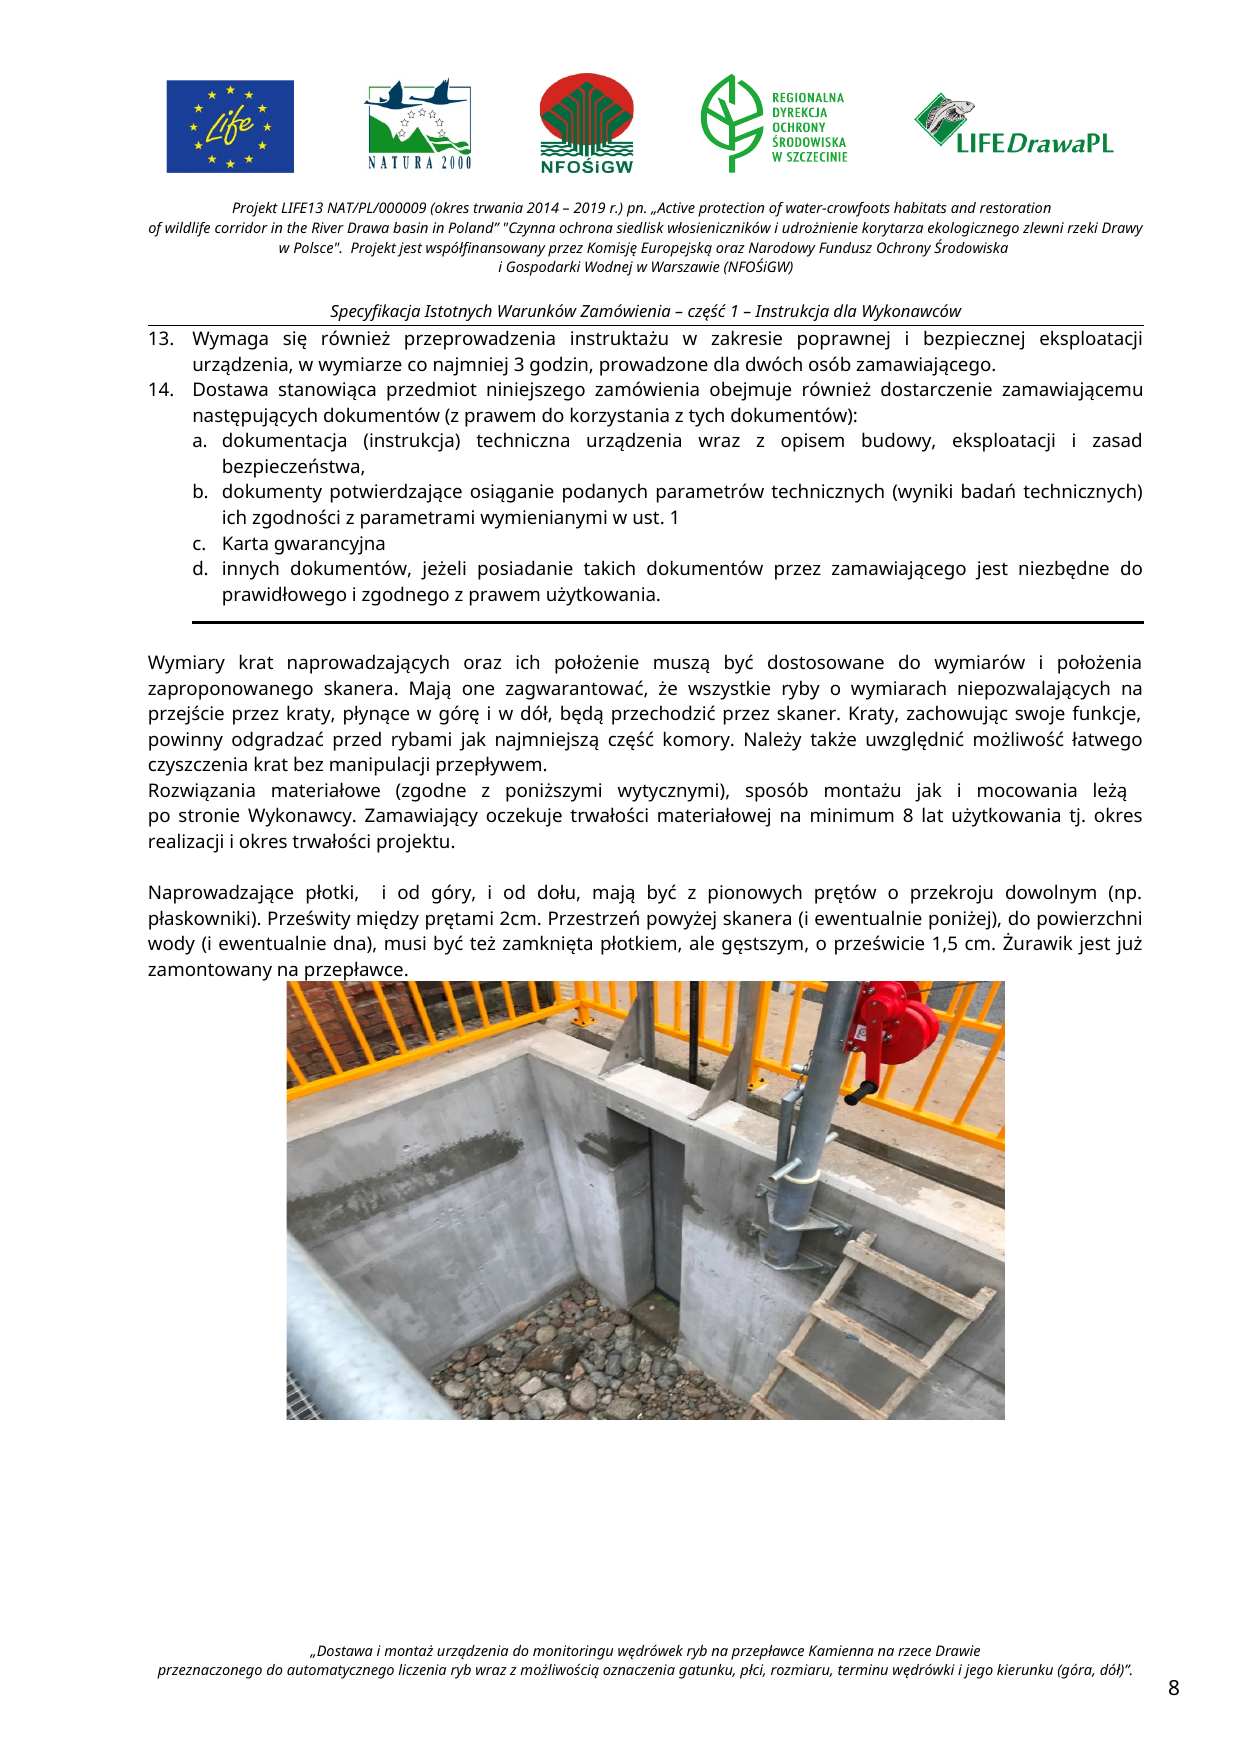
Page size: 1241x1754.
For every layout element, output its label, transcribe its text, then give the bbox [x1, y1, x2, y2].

list innych dokumentów, jeżeli posiadanie takich dokumentów przez zamawiającego jest niezbędne do prawidłowego i zgodnego z prawem użytkowania. [192, 555, 1144, 621]
list Dostawa stanowiąca przedmiot niniejszego zamówienia obejmuje również dostarczenie zamawiającemu następujących dokumentów (z prawem do korzystania z tych dokumentów): [148, 377, 1144, 428]
list Wymaga się również przeprowadzenia instruktażu w zakresie poprawnej i bezpiecznej eksploatacji urządzenia, w wymiarze co najmniej 3 godzin, prowadzone dla dwóch osób zamawiającego. [148, 326, 1144, 377]
picture [286, 981, 1005, 1420]
text Naprowadzające płotki, i od góry, i od dołu, mają być z pionowych prętów o przekroju dowolnym (np. płaskowniki). Prześwity między prętami 2cm. Przestrzeń powyżej skanera (i ewentualnie poniżej), do powierzchni wody (i ewentualnie dna), musi być też zamknięta płotkiem, ale gęstszym, o prześwicie 1,5 cm. Żurawik jest już zamontowany na przepławce. [148, 879, 1144, 981]
picture [361, 73, 473, 173]
list dokumenty potwierdzające osiąganie podanych parametrów technicznych (wyniki badań technicznych) ich zgodności z parametrami wymienianymi w ust. 1 [192, 479, 1144, 530]
list Karta gwarancyjna [192, 530, 1144, 555]
picture [903, 77, 1126, 173]
text Wymiary krat naprowadzających oraz ich położenie muszą być dostosowane do wymiarów i położenia zaproponowanego skanera. Mają one zagwarantować, że wszystkie ryby o wymiarach niepozwalających na przejście przez kraty, płynące w górę i w dół, będą przechodzić przez skaner. Kraty, zachowując swoje funkcje, powinny odgradzać przed rybami jak najmniejszą część komory. Należy także uwzględnić możliwość łatwego czyszczenia krat bez manipulacji przepływem. [148, 650, 1144, 777]
text Rozwiązania materiałowe (zgodne z poniższymi wytycznymi), sposób montażu jak i mocowania leżą po stronie Wykonawcy. Zamawiający oczekuje trwałości materiałowej na minimum 8 lat użytkowania tj. okres realizacji i okres trwałości projektu. [148, 777, 1144, 854]
list dokumentacja (instrukcja) techniczna urządzenia wraz z opisem budowy, eksploatacji i zasad bezpieczeństwa, [192, 428, 1144, 479]
picture [166, 80, 294, 173]
picture [539, 73, 634, 173]
